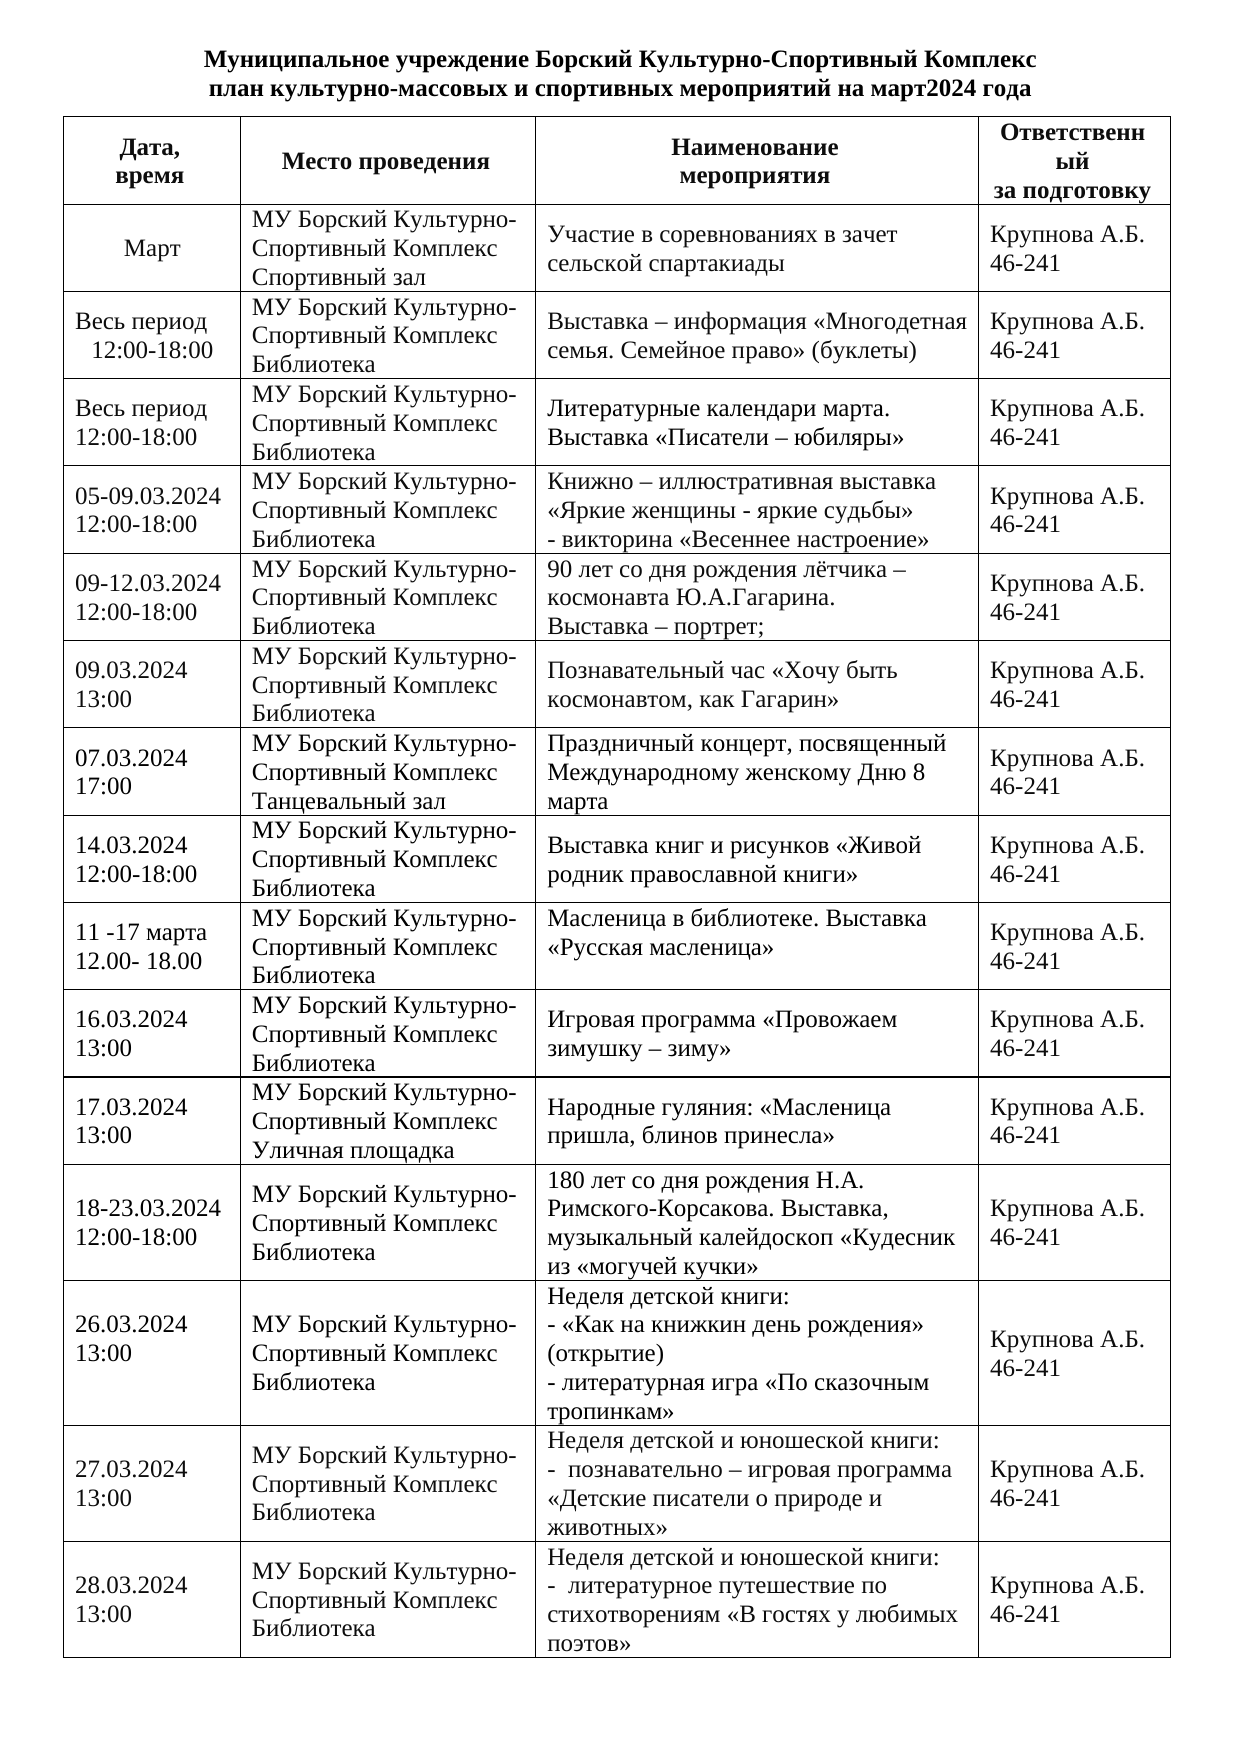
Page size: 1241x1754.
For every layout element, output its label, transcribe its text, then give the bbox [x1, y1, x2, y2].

table_header Дата, время [64, 117, 240, 203]
table_cell МУ Борский Культурно-Спортивный Комплекс Библиотека [241, 903, 535, 989]
table_cell Крупнова А.Б. 46-241 [979, 728, 1170, 814]
table_cell Крупнова А.Б. 46-241 [979, 1078, 1170, 1164]
table_cell 09.03.2024 13:00 [64, 641, 240, 727]
table_cell Крупнова А.Б. 46-241 [979, 466, 1170, 553]
table_cell МУ Борский Культурно-Спортивный Комплекс Библиотека [241, 1165, 535, 1280]
table_cell Март [64, 205, 240, 291]
table_cell Весь период 12:00-18:00 [64, 379, 240, 465]
table_cell Крупнова А.Б. 46-241 [979, 641, 1170, 727]
table_header Место проведения [241, 117, 535, 203]
table_header Наименование мероприятия [536, 117, 978, 203]
table_cell Народные гуляния: «Масленица пришла, блинов принесла» [536, 1078, 978, 1164]
table_cell Масленица в библиотеке. Выставка «Русская масленица» [536, 903, 978, 989]
table_cell МУ Борский Культурно-Спортивный Комплекс Библиотека [241, 1426, 535, 1541]
table_cell 27.03.2024 13:00 [64, 1426, 240, 1541]
table_cell Неделя детской и юношеской книги: - познавательно – игровая программа «Детские писатели о природе и животных» [536, 1426, 978, 1541]
table_cell Книжно – иллюстративная выставка «Яркие женщины - яркие судьбы» - викторина «Весеннее настроение» [536, 466, 978, 553]
table_cell МУ Борский Культурно-Спортивный Комплекс Танцевальный зал [241, 728, 535, 814]
table_cell Крупнова А.Б. 46-241 [979, 1542, 1170, 1657]
table_cell 17.03.2024 13:00 [64, 1078, 240, 1164]
text Муниципальное учреждение Борский Культурно-Спортивный Комплекс [75, 44, 1165, 73]
table_cell 05-09.03.2024 12:00-18:00 [64, 466, 240, 553]
table_cell Крупнова А.Б. 46-241 [979, 379, 1170, 465]
table_cell 18-23.03.2024 12:00-18:00 [64, 1165, 240, 1280]
text план культурно-массовых и спортивных мероприятий на март2024 года [75, 73, 1165, 102]
table_cell МУ Борский Культурно-Спортивный Комплекс Библиотека [241, 1542, 535, 1657]
table_cell Игровая программа «Провожаем зимушку – зиму» [536, 990, 978, 1076]
table_cell МУ Борский Культурно-Спортивный Комплекс Библиотека [241, 554, 535, 640]
table_cell 180 лет со дня рождения Н.А. Римского-Корсакова. Выставка, музыкальный калейдоскоп «Кудесник из «могучей кучки» [536, 1165, 978, 1280]
table_cell Познавательный час «Хочу быть космонавтом, как Гагарин» [536, 641, 978, 727]
table_cell Весь период 12:00-18:00 [64, 292, 240, 378]
table_cell 07.03.2024 17:00 [64, 728, 240, 814]
table_cell Выставка книг и рисунков «Живой родник православной книги» [536, 816, 978, 902]
table_cell МУ Борский Культурно-Спортивный Комплекс Спортивный зал [241, 205, 535, 291]
table_cell Выставка – информация «Многодетная семья. Семейное право» (буклеты) [536, 292, 978, 378]
table_cell 11 -17 марта 12.00- 18.00 [64, 903, 240, 989]
table_cell Крупнова А.Б. 46-241 [979, 292, 1170, 378]
table_header Ответственный за подготовку [979, 117, 1170, 203]
table_cell Праздничный концерт, посвященный Международному женскому Дню 8 марта [536, 728, 978, 814]
table_cell МУ Борский Культурно-Спортивный Комплекс Уличная площадка [241, 1078, 535, 1164]
table_cell Крупнова А.Б. 46-241 [979, 1165, 1170, 1280]
table_cell 14.03.2024 12:00-18:00 [64, 816, 240, 902]
table_cell МУ Борский Культурно-Спортивный Комплекс Библиотека [241, 466, 535, 553]
table_cell МУ Борский Культурно-Спортивный Комплекс Библиотека [241, 379, 535, 465]
table_cell 90 лет со дня рождения лётчика – космонавта Ю.А.Гагарина. Выставка – портрет; [536, 554, 978, 640]
table_cell Крупнова А.Б. 46-241 [979, 1426, 1170, 1541]
table_cell МУ Борский Культурно-Спортивный Комплекс Библиотека [241, 816, 535, 902]
table_cell МУ Борский Культурно-Спортивный Комплекс Библиотека [241, 641, 535, 727]
table_cell Крупнова А.Б. 46-241 [979, 205, 1170, 291]
table_cell Крупнова А.Б. 46-241 [979, 1281, 1170, 1424]
table_cell МУ Борский Культурно-Спортивный Комплекс Библиотека [241, 292, 535, 378]
table_cell Неделя детской и юношеской книги: - литературное путешествие по стихотворениям «В гостях у любимых поэтов» [536, 1542, 978, 1657]
table_cell МУ Борский Культурно-Спортивный Комплекс Библиотека [241, 990, 535, 1076]
table_cell Крупнова А.Б. 46-241 [979, 816, 1170, 902]
table_cell Литературные календари марта. Выставка «Писатели – юбиляры» [536, 379, 978, 465]
table_cell Крупнова А.Б. 46-241 [979, 554, 1170, 640]
table_cell Неделя детской книги: - «Как на книжкин день рождения» (открытие) - литературная игра «По сказочным тропинкам» [536, 1281, 978, 1424]
table_cell Крупнова А.Б. 46-241 [979, 903, 1170, 989]
table_cell Участие в соревнованиях в зачет сельской спартакиады [536, 205, 978, 291]
table_cell 16.03.2024 13:00 [64, 990, 240, 1076]
table_cell 09-12.03.2024 12:00-18:00 [64, 554, 240, 640]
table_cell Крупнова А.Б. 46-241 [979, 990, 1170, 1076]
table_cell МУ Борский Культурно-Спортивный Комплекс Библиотека [241, 1281, 535, 1424]
table_cell 26.03.2024 13:00 [64, 1281, 240, 1424]
table_cell 28.03.2024 13:00 [64, 1542, 240, 1657]
